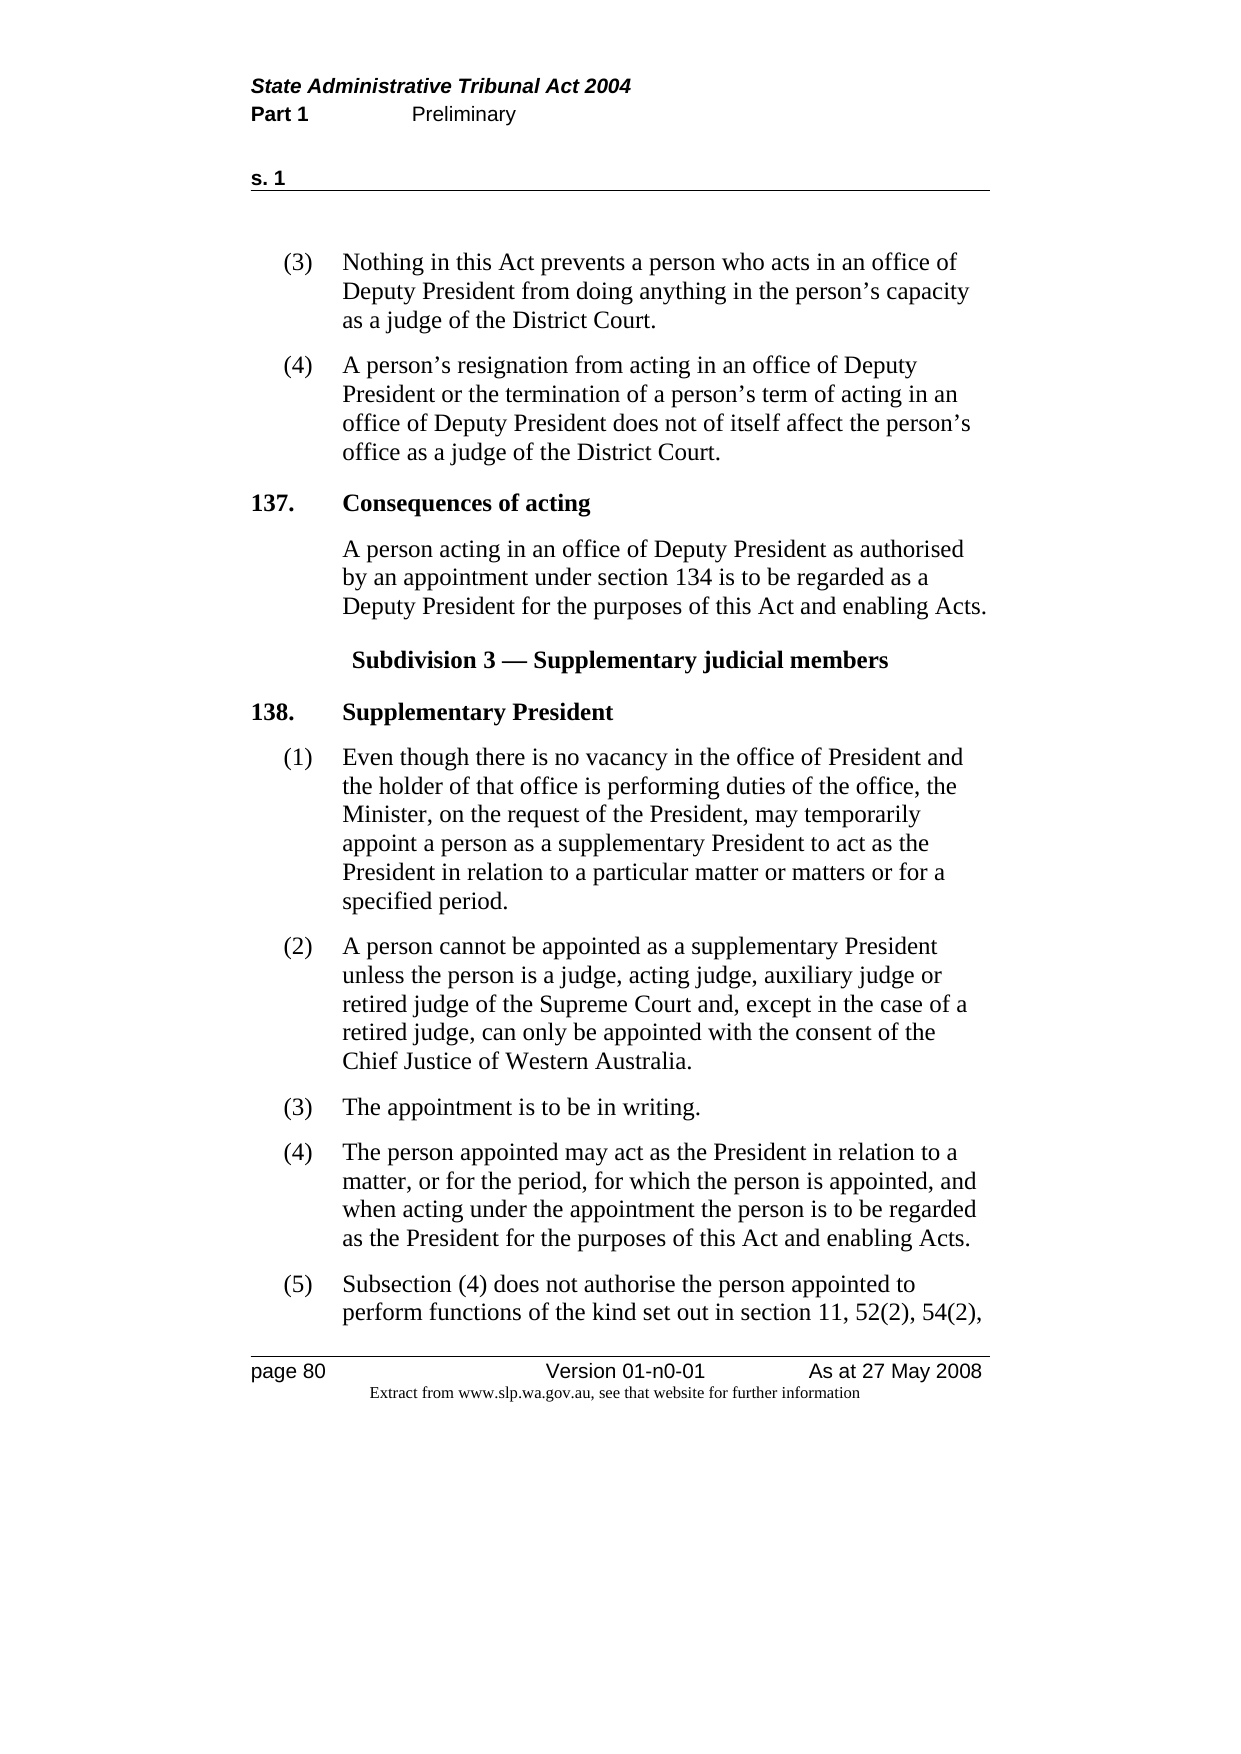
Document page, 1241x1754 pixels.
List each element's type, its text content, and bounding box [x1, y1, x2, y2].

text (3) Nothing in this Act prevents a person who acts in an office of Deputy President from doing anything in the person’s capacity as a judge of the District Court. [251, 247, 990, 334]
subtitle 137. Consequences of acting [251, 488, 990, 517]
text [251, 1269, 990, 1326]
text (2) A person cannot be appointed as a supplementary President unless the person is a judge, acting judge, auxiliary judge or retired judge of the Supreme Court and, except in the case of a retired judge, can only be appointed with the consent of the Chief Justice of Western Australia. [251, 931, 990, 1075]
text (4) A person’s resignation from acting in an office of Deputy President or the termination of a person’s term of acting in an office of Deputy President does not of itself affect the person’s office as a judge of the District Court. [251, 350, 990, 465]
text (1) Even though there is no vacancy in the office of President and the holder of that office is performing duties of the office, the Minister, on the request of the President, may temporarily appoint a person as a supplementary President to act as the President in relation to a particular matter or matters or for a specified period. [251, 742, 990, 914]
text (4) The person appointed may act as the President in relation to a matter, or for the period, for which the person is appointed, and when acting under the appointment the person is to be regarded as the President for the purposes of this Act and enabling Acts. [251, 1137, 990, 1252]
text (3) The appointment is to be in writing. [251, 1092, 990, 1120]
subtitle 138. Supplementary President [251, 697, 990, 725]
text A person acting in an office of Deputy President as authorised by an appointment under section 134 is to be regarded as a Deputy President for the purposes of this Act and enabling Acts. [251, 534, 990, 620]
subtitle Subdivision 3 — Supplementary judicial members [251, 645, 990, 674]
